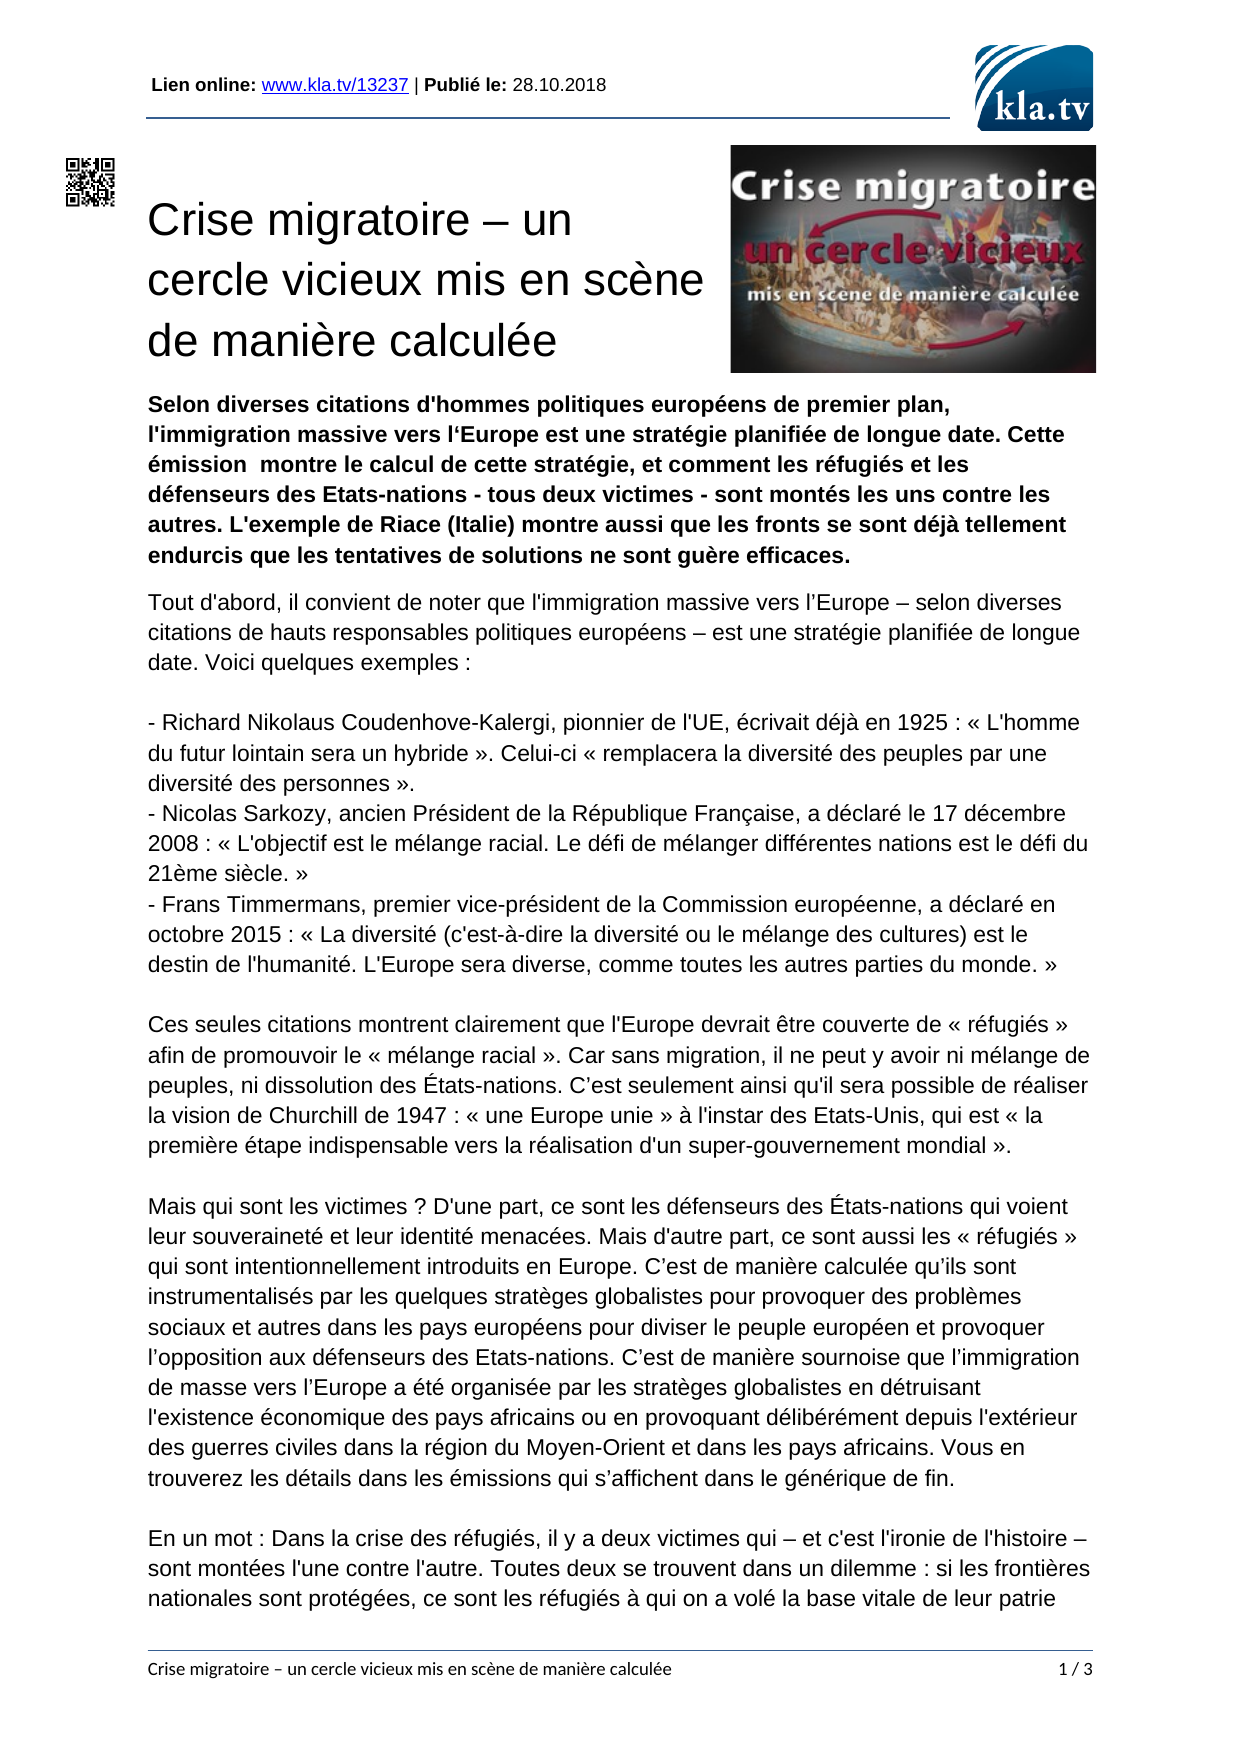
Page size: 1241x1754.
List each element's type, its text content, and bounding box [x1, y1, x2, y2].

text Selon diverses citations d'hommes politiques européens de premier plan, l'immigration massive vers l‘Europe est une stratégie planifiée de longue date. Cette émission montre le calcul de cette stratégie, et comment les réfugiés et les défenseurs des Etats-nations - tous deux victimes - sont montés les uns contre les autres. L'exemple de Riace (Italie) montre aussi que les fronts se sont déjà tellement endurcis que les tentatives de solutions ne sont guère efficaces. [148, 391, 1093, 568]
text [148, 588, 1093, 1612]
text Crise migratoire – un cercle vicieux mis en scène de manière calculée [148, 192, 1093, 366]
